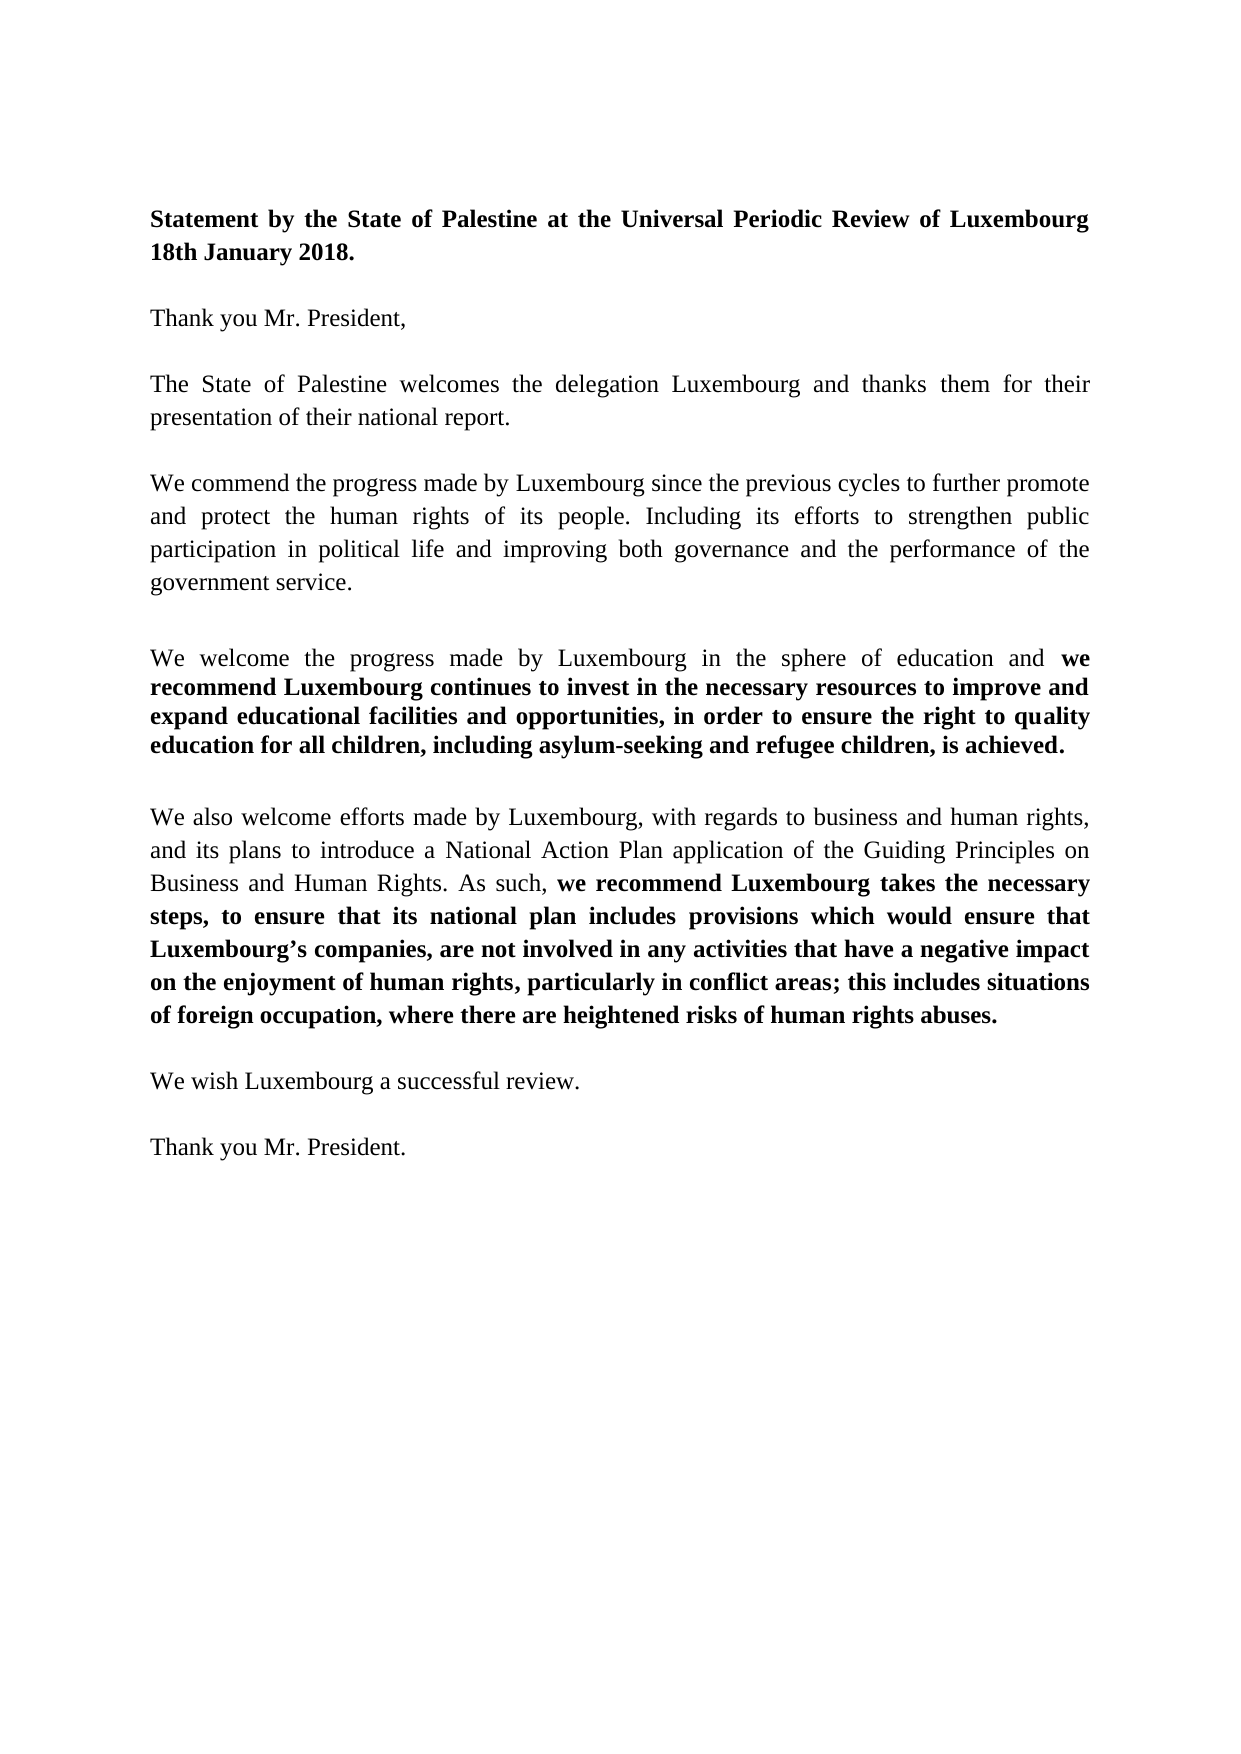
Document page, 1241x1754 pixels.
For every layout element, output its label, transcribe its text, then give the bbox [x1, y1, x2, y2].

text Thank you Mr. President. [150, 1132, 1090, 1161]
text The State of Palestine welcomes the delegation Luxembourg and thanks them for their presentation of their national report. [150, 369, 1090, 431]
text We commend the progress made by Luxembourg since the previous cycles to further promote and protect the human rights of its people. Including its efforts to strengthen public participation in political life and improving both governance and the performance of the government service. [150, 468, 1090, 596]
text We also welcome efforts made by Luxembourg, with regards to business and human rights, and its plans to introduce a National Action Plan application of the Guiding Principles on Business and Human Rights. As such, we recommend Luxembourg takes the necessary steps, to ensure that its national plan includes provisions which would ensure that Luxembourg’s companies, are not involved in any activities that have a negative impact on the enjoyment of human rights, particularly in conflict areas; this includes situations of foreign occupation, where there are heightened risks of human rights abuses. [150, 802, 1090, 1029]
text We wish Luxembourg a successful review. [150, 1066, 1090, 1095]
text Thank you Mr. President, [150, 303, 1090, 332]
text Statement by the State of Palestine at the Universal Periodic Review of Luxembourg 18th January 2018. [150, 204, 1090, 266]
text We welcome the progress made by Luxembourg in the sphere of education and we recommend Luxembourg continues to invest in the necessary resources to improve and expand educational facilities and opportunities, in order to ensure the right to quality education for all children, including asylum-seeking and refugee children, is achieved. [150, 643, 1090, 758]
